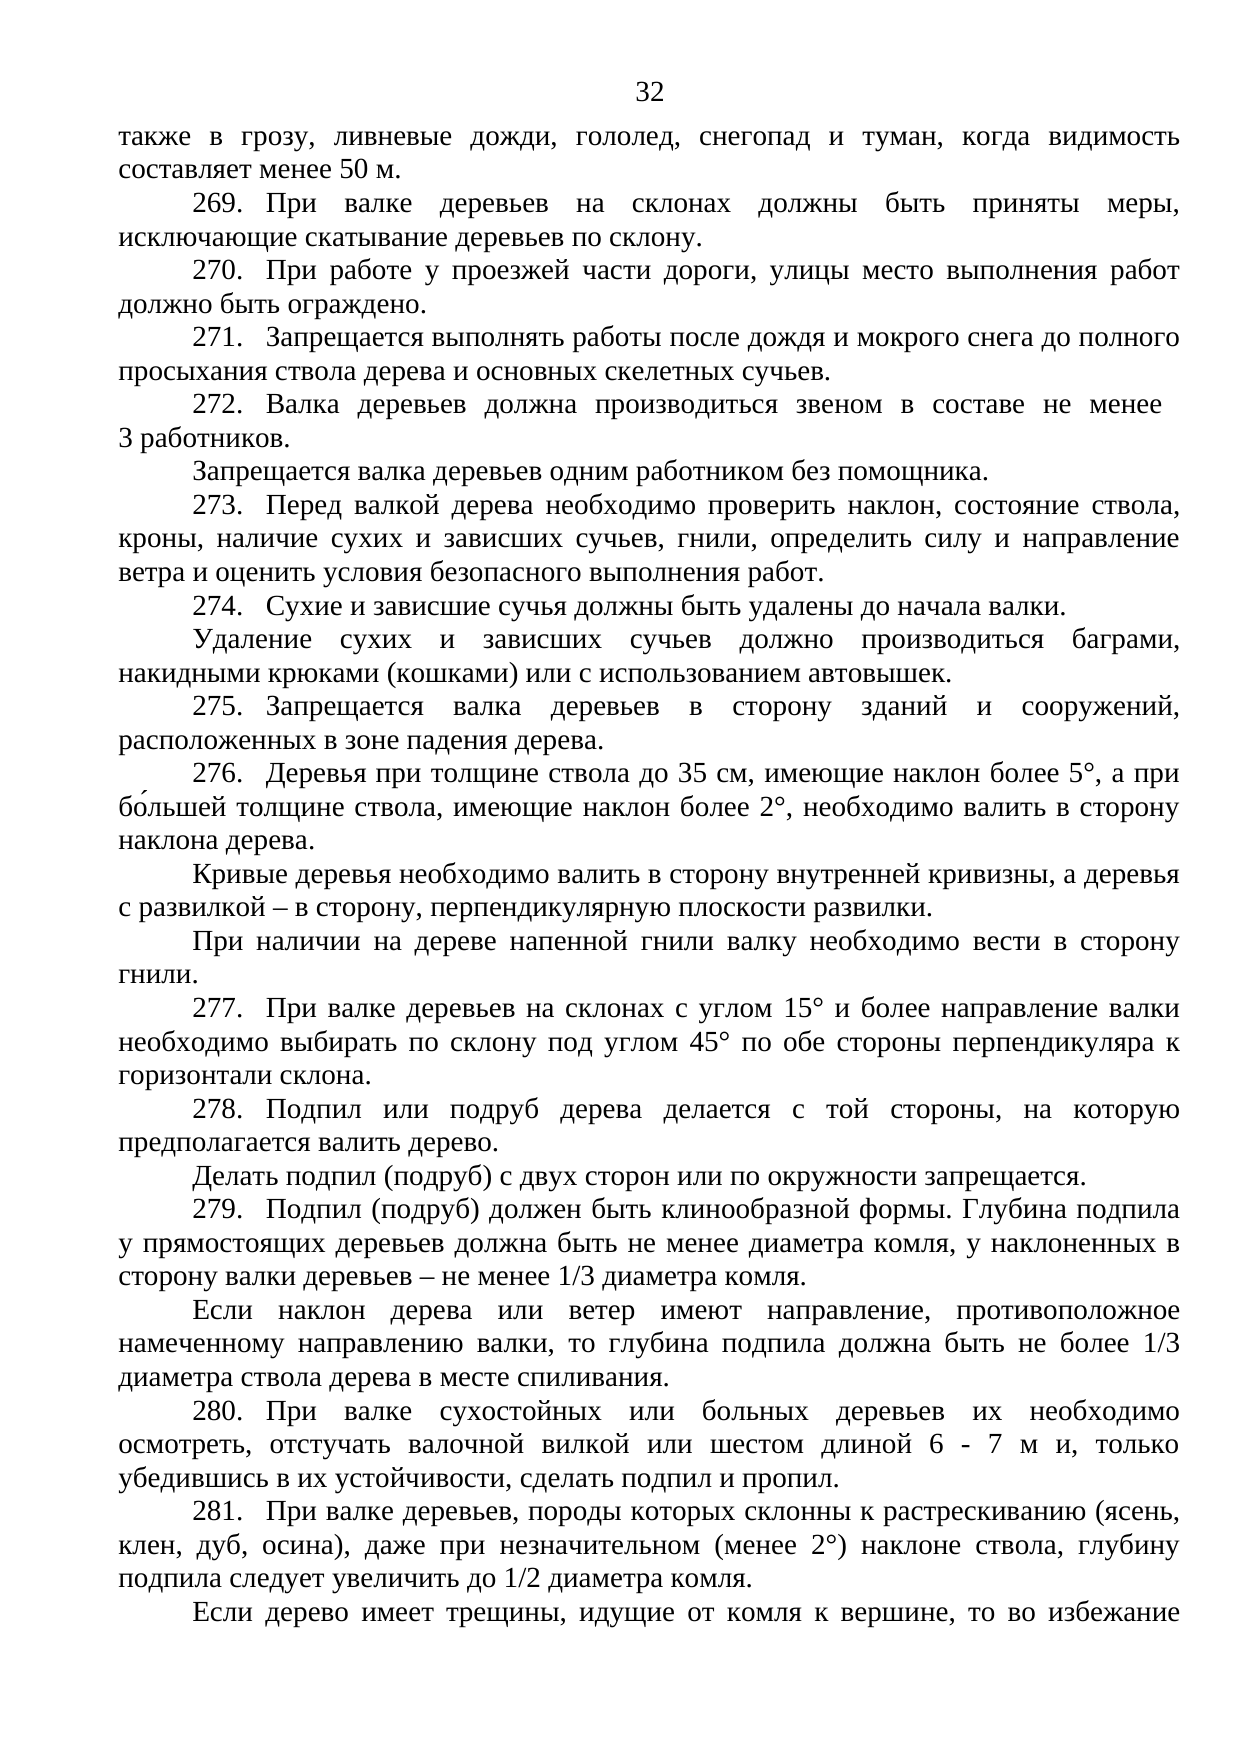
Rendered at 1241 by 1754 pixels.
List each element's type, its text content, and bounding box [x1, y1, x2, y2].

list При работе у проезжей части дороги, улицы место выполнения работ должно быть ограждено. [118, 252, 1181, 319]
list При валке деревьев на склонах должны быть приняты меры, исключающие скатывание деревьев по склону. [118, 185, 1181, 252]
text Кривые деревья необходимо валить в сторону внутренней кривизны, а деревья с развилкой – в сторону, перпендикулярную плоскости развилки. [118, 856, 1181, 923]
list Перед валкой дерева необходимо проверить наклон, состояние ствола, кроны, наличие сухих и зависших сучьев, гнили, определить силу и направление ветра и оценить условия безопасного выполнения работ. [118, 487, 1181, 588]
list Валка деревьев должна производиться звеном в составе не менее 3 работников. [118, 386, 1181, 453]
list Запрещается валка деревьев в сторону зданий и сооружений, расположенных в зоне падения дерева. [118, 688, 1181, 755]
list При валке деревьев, породы которых склонны к растрескиванию (ясень, клен, дуб, осина), даже при незначительном (менее 2°) наклоне ствола, глубину подпила следует увеличить до 1/2 диаметра комля. [118, 1493, 1181, 1594]
text Удаление сухих и зависших сучьев должно производиться баграми, накидными крюками (кошками) или с использованием автовышек. [118, 621, 1181, 688]
list При валке сухостойных или больных деревьев их необходимо осмотреть, отстучать валочной вилкой или шестом длиной 6 - 7 м и, только убедившись в их устойчивости, сделать подпил и пропил. [118, 1393, 1181, 1493]
text При наличии на дереве напенной гнили валку необходимо вести в сторону гнили. [118, 923, 1181, 990]
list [118, 118, 1181, 185]
list Сухие и зависшие сучья должны быть удалены до начала валки. [118, 588, 1181, 621]
text Запрещается валка деревьев одним работником без помощника. [118, 453, 1181, 487]
list Подпил (подруб) должен быть клинообразной формы. Глубина подпила у прямостоящих деревьев должна быть не менее диаметра комля, у наклоненных в сторону валки деревьев – не менее 1/3 диаметра комля. [118, 1191, 1181, 1292]
text Если наклон дерева или ветер имеют направление, противоположное намеченному направлению валки, то глубина подпила должна быть не более 1/3 диаметра ствола дерева в месте спиливания. [118, 1292, 1181, 1393]
list Запрещается выполнять работы после дождя и мокрого снега до полного просыхания ствола дерева и основных скелетных сучьев. [118, 319, 1181, 386]
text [118, 1594, 1181, 1627]
list Деревья при толщине ствола до 35 см, имеющие наклон более 5°, а при бо́льшей толщине ствола, имеющие наклон более 2°, необходимо валить в сторону наклона дерева. [118, 755, 1181, 856]
list Подпил или подруб дерева делается с той стороны, на которую предполагается валить дерево. [118, 1091, 1181, 1158]
list При валке деревьев на склонах с углом 15° и более направление валки необходимо выбирать по склону под углом 45° по обе стороны перпендикуляра к горизонтали склона. [118, 990, 1181, 1091]
text Делать подпил (подруб) с двух сторон или по окружности запрещается. [118, 1158, 1181, 1191]
